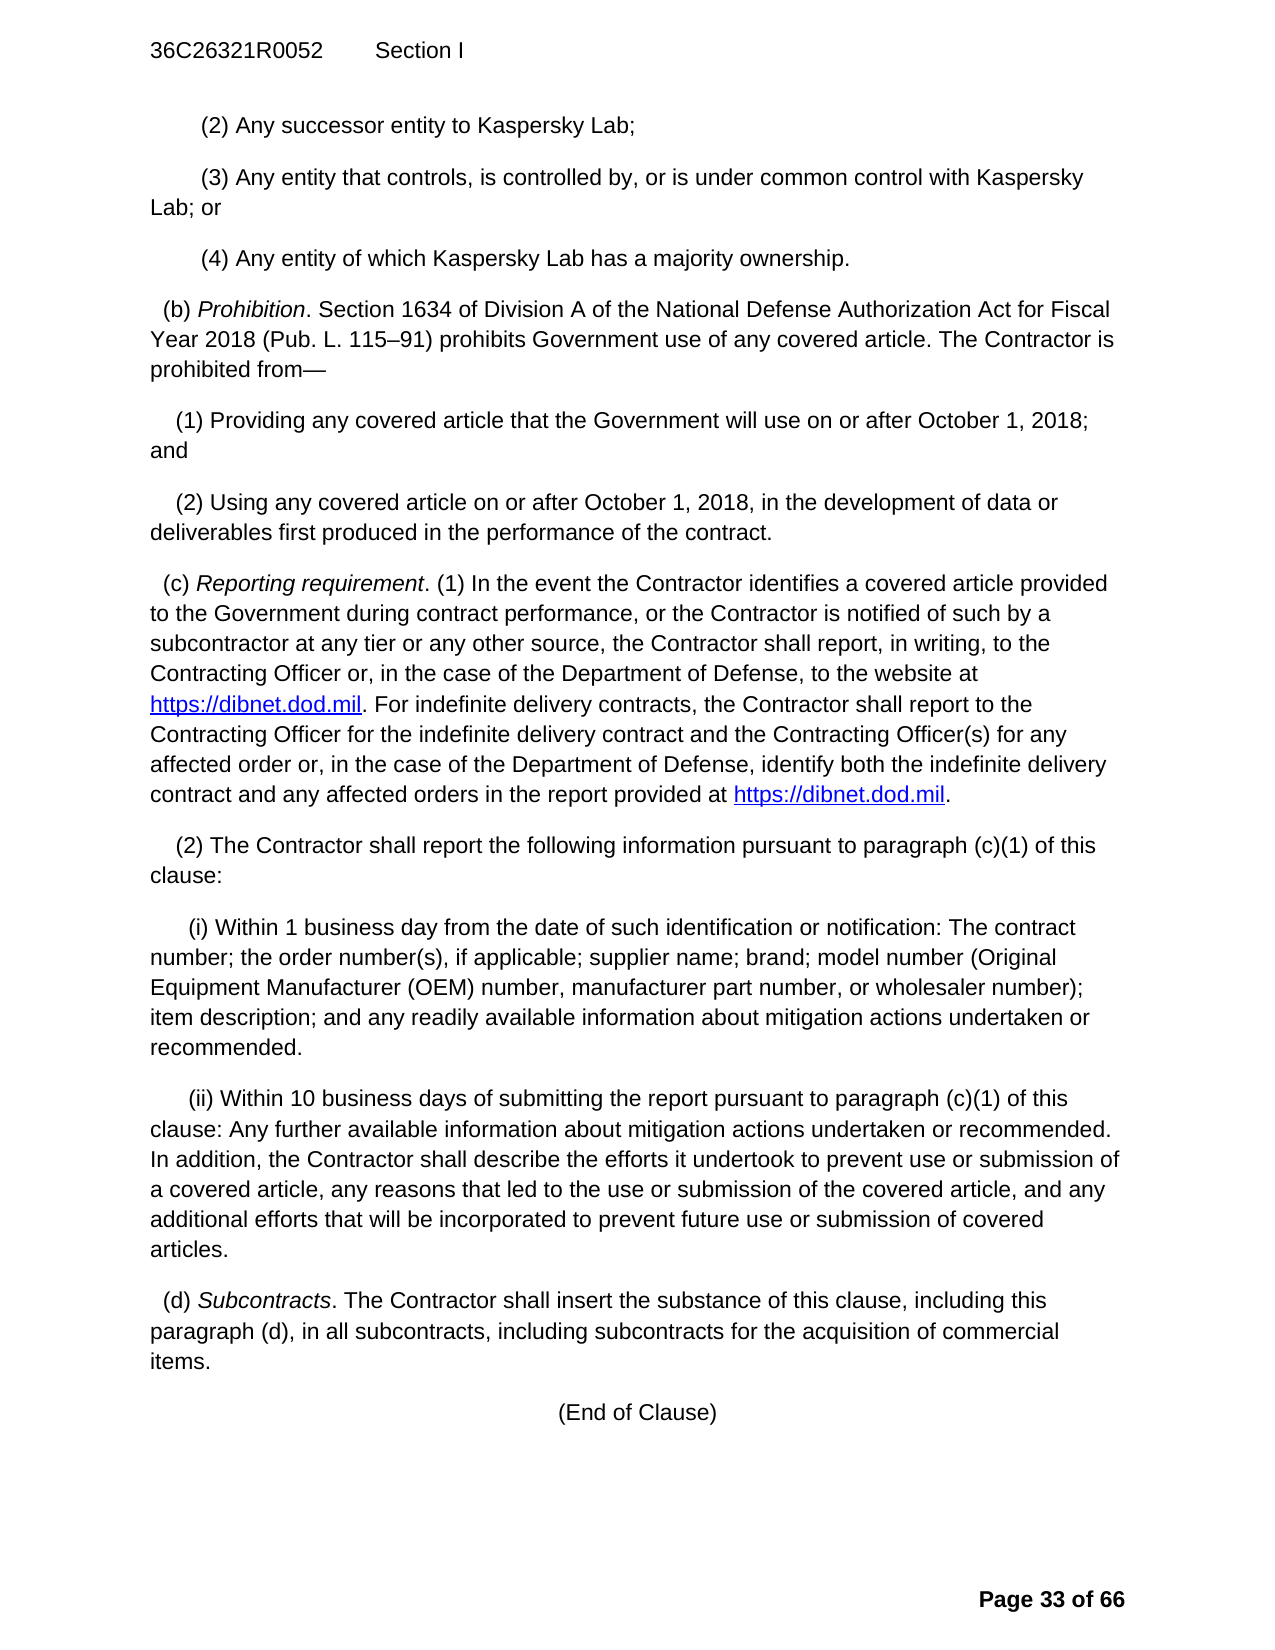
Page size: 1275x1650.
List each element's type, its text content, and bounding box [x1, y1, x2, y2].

text (2) Using any covered article on or after October 1, 2018, in the development of data or deliverables first produced in the performance of the contract. [150, 488, 1125, 545]
text (2) Any successor entity to Kaspersky Lab; [150, 112, 1125, 139]
text (i) Within 1 business day from the date of such identification or notification: The contract number; the order number(s), if applicable; supplier name; brand; model number (Original Equipment Manufacturer (OEM) number, manufacturer part number, or wholesaler number); item description; and any readily available information about mitigation actions undertaken or recommended. [150, 913, 1125, 1061]
text (d) Subcontracts. The Contractor shall insert the substance of this clause, including this paragraph (d), in all subcontracts, including subcontracts for the acquisition of commercial items. [150, 1287, 1125, 1374]
text (End of Clause) [150, 1399, 1125, 1425]
text (b) Prohibition. Section 1634 of Division A of the National Defense Authorization Act for Fiscal Year 2018 (Pub. L. 115–91) prohibits Government use of any covered article. The Contractor is prohibited from— [150, 296, 1125, 383]
text (4) Any entity of which Kaspersky Lab has a majority ownership. [150, 245, 1125, 271]
text (ii) Within 10 business days of submitting the report pursuant to paragraph (c)(1) of this clause: Any further available information about mitigation actions undertaken or recommended. In addition, the Contractor shall describe the efforts it undertook to prevent use or submission of a covered article, any reasons that led to the use or submission of the covered article, and any additional efforts that will be incorporated to prevent future use or submission of covered articles. [150, 1085, 1125, 1263]
text (1) Providing any covered article that the Government will use on or after October 1, 2018; and [150, 407, 1125, 464]
text (2) The Contractor shall report the following information pursuant to paragraph (c)(1) of this clause: [150, 832, 1125, 889]
text (c) Reporting requirement. (1) In the event the Contractor identifies a covered article provided to the Government during contract performance, or the Contractor is notified of such by a subcontractor at any tier or any other source, the Contractor shall report, in writing, to the Contracting Officer or, in the case of the Department of Defense, to the website at https://dibnet.dod.mil. For indefinite delivery contracts, the Contractor shall report to the Contracting Officer for the indefinite delivery contract and the Contracting Officer(s) for any affected order or, in the case of the Department of Defense, identify both the indefinite delivery contract and any affected orders in the report provided at https://dibnet.dod.mil. [150, 570, 1125, 808]
text (3) Any entity that controls, is controlled by, or is under common control with Kaspersky Lab; or [150, 163, 1125, 220]
